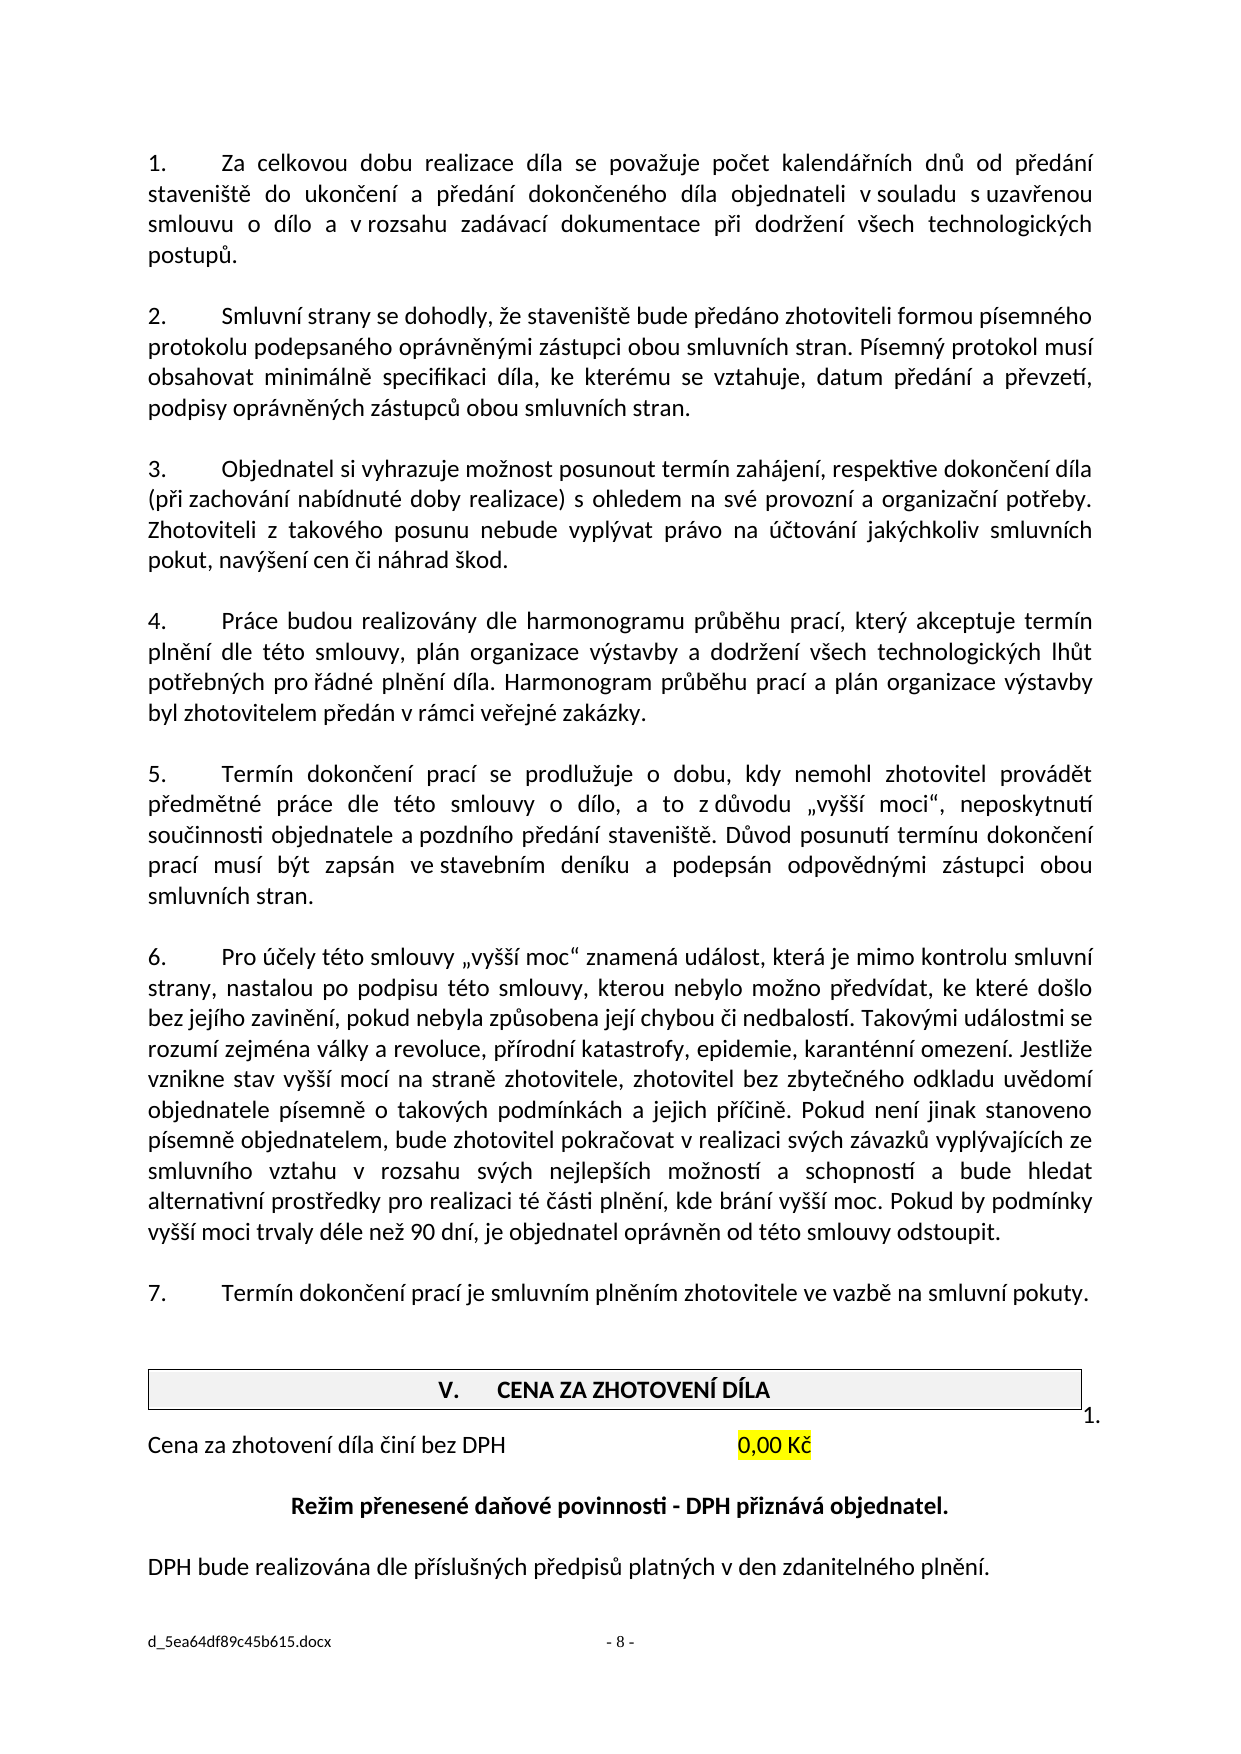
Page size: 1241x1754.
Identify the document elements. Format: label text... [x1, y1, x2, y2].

text Cena za zhotovení díla [149, 1372, 1081, 1407]
subtitle Smluvní strany se dohodly, že staveniště bude předáno zhotoviteli formou písemného protokolu podepsaného oprávněnými zástupci obou smluvních stran. Písemný protokol musí obsahovat minimálně specifikaci díla, ke kterému se vztahuje, datum předání a převzetí, podpisy oprávněných zástupců obou smluvních stran. [148, 300, 1093, 422]
subtitle Za celkovou dobu realizace díla se považuje počet kalendářních dnů od předání staveniště do ukončení a předání dokončeného díla objednateli v souladu s uzavřenou smlouvu o dílo a v rozsahu zadávací dokumentace při dodržení všech technologických postupů. [148, 148, 1093, 270]
subtitle Objednatel si vyhrazuje možnost posunout termín zahájení, respektive dokončení díla (při zachování nabídnuté doby realizace) s ohledem na své provozní a organizační potřeby. Zhotoviteli z takového posunu nebude vyplývat právo na účtování jakýchkoliv smluvních pokut, navýšení cen či náhrad škod. [148, 453, 1093, 575]
subtitle Práce budou realizovány dle harmonogramu průběhu prací, který akceptuje termín plnění dle této smlouvy, plán organizace výstavby a dodržení všech technologických lhůt potřebných pro řádné plnění díla. Harmonogram průběhu prací a plán organizace výstavby byl zhotovitelem předán v rámci veřejné zakázky. [148, 605, 1093, 727]
text DPH bude realizována dle příslušných předpisů platných v den zdanitelného plnění. [148, 1552, 1093, 1582]
subtitle Termín dokončení prací je smluvním plněním zhotovitele ve vazbě na smluvní pokuty. [148, 1277, 1093, 1307]
subtitle Cena za zhotovení díla činí bez DPH 0,00 Kč [148, 1399, 1093, 1460]
text Režim přenesené daňové povinnosti - DPH přiznává objednatel. [148, 1491, 1093, 1521]
subtitle Termín dokončení prací se prodlužuje o dobu, kdy nemohl zhotovitel provádět předmětné práce dle této smlouvy o dílo, a to z důvodu „vyšší moci“, neposkytnutí součinnosti objednatele a pozdního předání staveniště. Důvod posunutí termínu dokončení prací musí být zapsán ve stavebním deníku a podepsán odpovědnými zástupci obou smluvních stran. [148, 758, 1093, 911]
subtitle Pro účely této smlouvy „vyšší moc“ znamená událost, která je mimo kontrolu smluvní strany, nastalou po podpisu této smlouvy, kterou nebylo možno předvídat, ke které došlo bez jejího zavinění, pokud nebyla způsobena její chybou či nedbalostí. Takovými událostmi se rozumí zejména války a revoluce, přírodní katastrofy, epidemie, karanténní omezení. Jestliže vznikne stav vyšší mocí na straně zhotovitele, zhotovitel bez zbytečného odkladu uvědomí objednatele písemně o takových podmínkách a jejich příčině. Pokud není jinak stanoveno písemně objednatelem, bude zhotovitel pokračovat v realizaci svých závazků vyplývajících ze smluvního vztahu v rozsahu svých nejlepších možností a schopností a bude hledat alternativní prostředky pro realizaci té části plnění, kde brání vyšší moc. Pokud by podmínky vyšší moci trvaly déle než 90 dní, je objednatel oprávněn od této smlouvy odstoupit. [148, 941, 1093, 1246]
